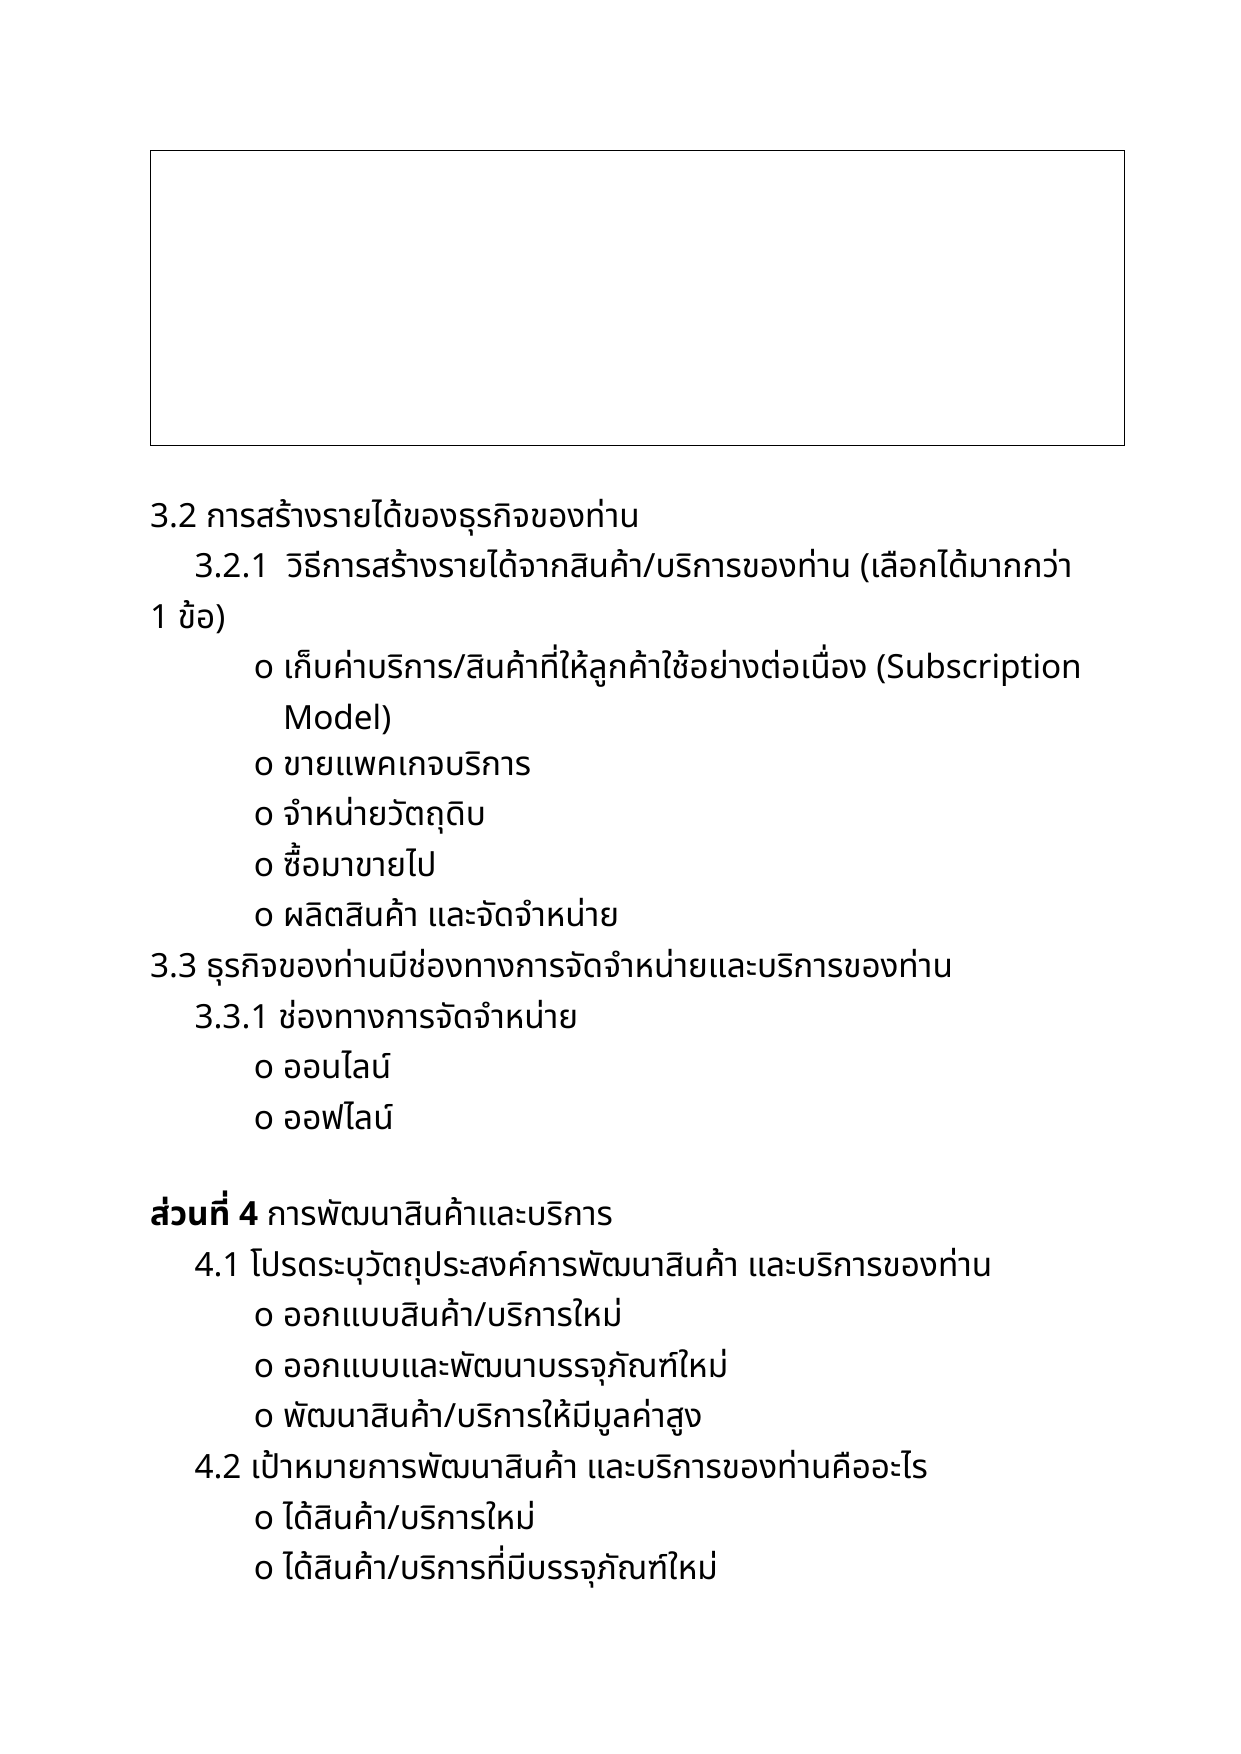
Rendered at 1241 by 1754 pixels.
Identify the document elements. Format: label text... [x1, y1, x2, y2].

text 3.2.1 วิธีการสร้างรายได้จากสินค้า/บริการของท่าน (เลือกได้มากกว่า 1 ข้อ) [150, 542, 1090, 643]
text 4.2 เป้าหมายการพัฒนาสินค้า และบริการของท่านคืออะไร [150, 1443, 1090, 1493]
text o ออนไลน์ [253, 1043, 1090, 1094]
text 3.3.1 ช่องทางการจัดจำหน่าย [150, 992, 1090, 1043]
text 3.3 ธุรกิจของท่านมีช่องทางการจัดจำหน่ายและบริการของท่าน [150, 942, 1090, 992]
text o ออกแบบสินค้า/บริการใหม่ [253, 1291, 1090, 1342]
text ส่วนที่ 4 การพัฒนาสินค้าและบริการ [150, 1190, 1090, 1240]
text o ผลิตสินค้า และจัดจำหน่าย [253, 891, 1090, 942]
text o พัฒนาสินค้า/บริการให้มีมูลค่าสูง [253, 1392, 1090, 1443]
text o ออกแบบและพัฒนาบรรจุภัณฑ์ใหม่ [253, 1342, 1090, 1392]
text 3.2 การสร้างรายได้ของธุรกิจของท่าน [150, 491, 1090, 542]
text o เก็บค่าบริการ/สินค้าที่ให้ลูกค้าใช้อย่างต่อเนื่อง (Subscription Model) [253, 643, 1090, 739]
text o ซื้อมาขายไป [253, 841, 1090, 891]
text o ได้สินค้า/บริการใหม่ [253, 1493, 1090, 1544]
table_header [151, 151, 1124, 445]
text o จำหน่ายวัตถุดิบ [253, 790, 1090, 841]
text o ขายแพคเกจบริการ [253, 739, 1090, 790]
text o ออฟไลน์ [253, 1094, 1090, 1144]
text 4.1 โปรดระบุวัตถุประสงค์การพัฒนาสินค้า และบริการของท่าน [194, 1240, 1090, 1291]
text o ได้สินค้า/บริการที่มีบรรจุภัณฑ์ใหม่ [253, 1544, 1090, 1595]
